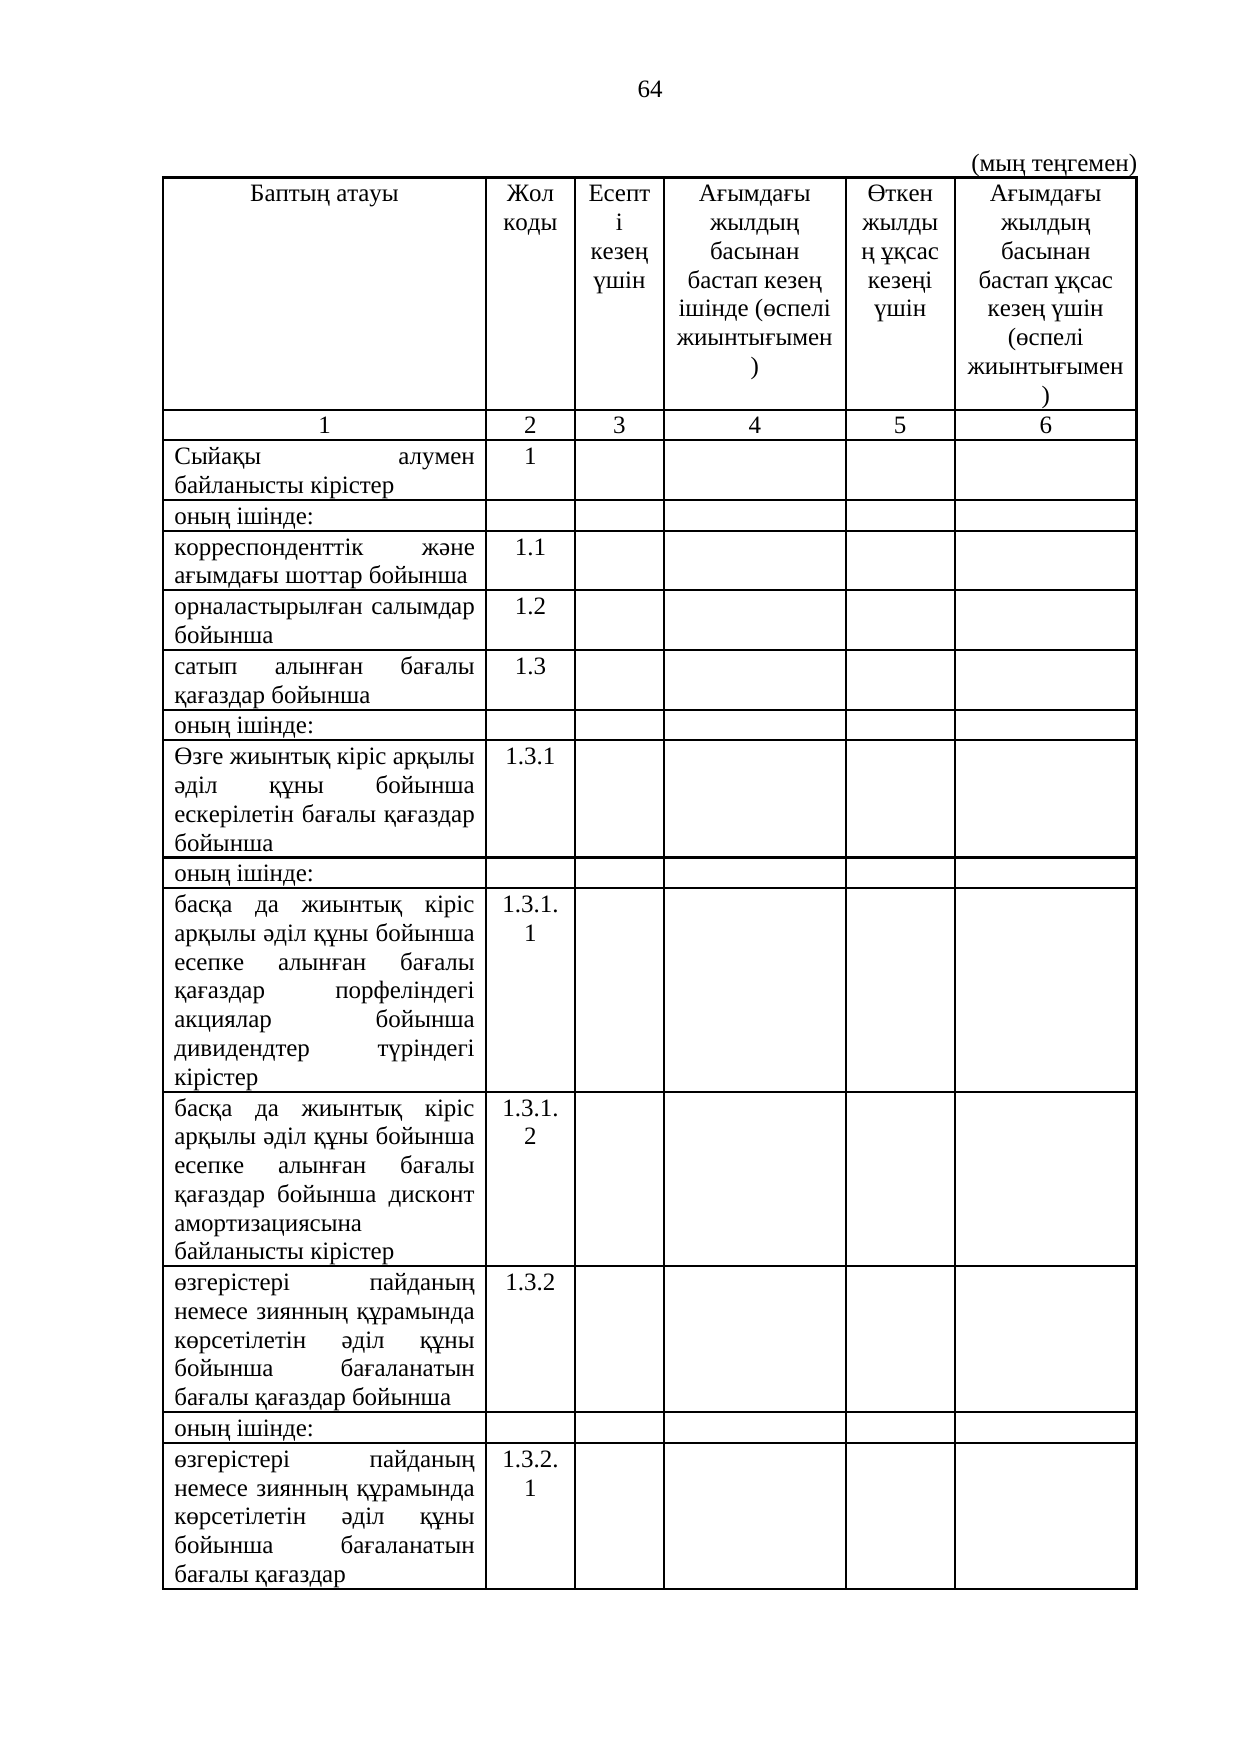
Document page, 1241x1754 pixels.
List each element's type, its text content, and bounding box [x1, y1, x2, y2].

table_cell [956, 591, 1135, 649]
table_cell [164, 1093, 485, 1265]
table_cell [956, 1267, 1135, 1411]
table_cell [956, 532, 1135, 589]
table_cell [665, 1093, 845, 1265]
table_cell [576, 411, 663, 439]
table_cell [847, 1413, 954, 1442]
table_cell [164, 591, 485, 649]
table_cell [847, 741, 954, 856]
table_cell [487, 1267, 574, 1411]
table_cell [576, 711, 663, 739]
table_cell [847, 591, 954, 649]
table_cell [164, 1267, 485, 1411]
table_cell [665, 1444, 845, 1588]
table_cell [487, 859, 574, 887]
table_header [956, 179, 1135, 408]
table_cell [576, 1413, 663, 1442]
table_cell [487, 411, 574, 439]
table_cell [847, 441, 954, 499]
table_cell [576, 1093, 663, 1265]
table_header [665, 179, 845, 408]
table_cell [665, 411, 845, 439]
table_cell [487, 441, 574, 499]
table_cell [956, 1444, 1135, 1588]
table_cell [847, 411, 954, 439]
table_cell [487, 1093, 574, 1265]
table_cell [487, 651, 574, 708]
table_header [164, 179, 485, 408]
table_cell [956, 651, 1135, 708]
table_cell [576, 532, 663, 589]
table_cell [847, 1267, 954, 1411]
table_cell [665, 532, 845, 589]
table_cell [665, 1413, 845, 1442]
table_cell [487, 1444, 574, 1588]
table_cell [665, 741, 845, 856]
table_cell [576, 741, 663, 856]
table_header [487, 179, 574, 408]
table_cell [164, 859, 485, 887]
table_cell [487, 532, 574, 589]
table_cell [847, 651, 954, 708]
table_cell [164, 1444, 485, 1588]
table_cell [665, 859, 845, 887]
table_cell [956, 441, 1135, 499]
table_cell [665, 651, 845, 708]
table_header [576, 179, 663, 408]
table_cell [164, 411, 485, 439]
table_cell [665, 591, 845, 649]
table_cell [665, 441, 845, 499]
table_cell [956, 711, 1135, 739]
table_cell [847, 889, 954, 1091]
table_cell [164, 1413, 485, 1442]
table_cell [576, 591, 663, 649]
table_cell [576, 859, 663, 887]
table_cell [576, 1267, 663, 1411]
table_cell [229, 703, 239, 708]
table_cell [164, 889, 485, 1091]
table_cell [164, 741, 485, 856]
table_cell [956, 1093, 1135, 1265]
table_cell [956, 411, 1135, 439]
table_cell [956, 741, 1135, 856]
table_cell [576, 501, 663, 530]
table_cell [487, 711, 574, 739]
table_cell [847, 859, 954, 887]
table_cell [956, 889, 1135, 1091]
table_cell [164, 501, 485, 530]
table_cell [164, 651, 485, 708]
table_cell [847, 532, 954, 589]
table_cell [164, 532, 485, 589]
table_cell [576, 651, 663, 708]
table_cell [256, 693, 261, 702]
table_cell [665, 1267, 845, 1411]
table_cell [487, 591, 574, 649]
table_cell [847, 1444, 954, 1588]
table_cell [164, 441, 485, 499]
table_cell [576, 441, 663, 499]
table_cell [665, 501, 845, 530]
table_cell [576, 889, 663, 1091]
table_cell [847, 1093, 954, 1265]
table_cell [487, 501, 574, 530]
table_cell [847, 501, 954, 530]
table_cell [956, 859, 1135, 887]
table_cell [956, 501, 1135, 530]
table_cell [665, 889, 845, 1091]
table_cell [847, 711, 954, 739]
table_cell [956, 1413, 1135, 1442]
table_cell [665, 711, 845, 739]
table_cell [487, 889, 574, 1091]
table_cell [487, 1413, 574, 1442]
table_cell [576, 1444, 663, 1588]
text (мың теңгемен) [148, 148, 1137, 176]
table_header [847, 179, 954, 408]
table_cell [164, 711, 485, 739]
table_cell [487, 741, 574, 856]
